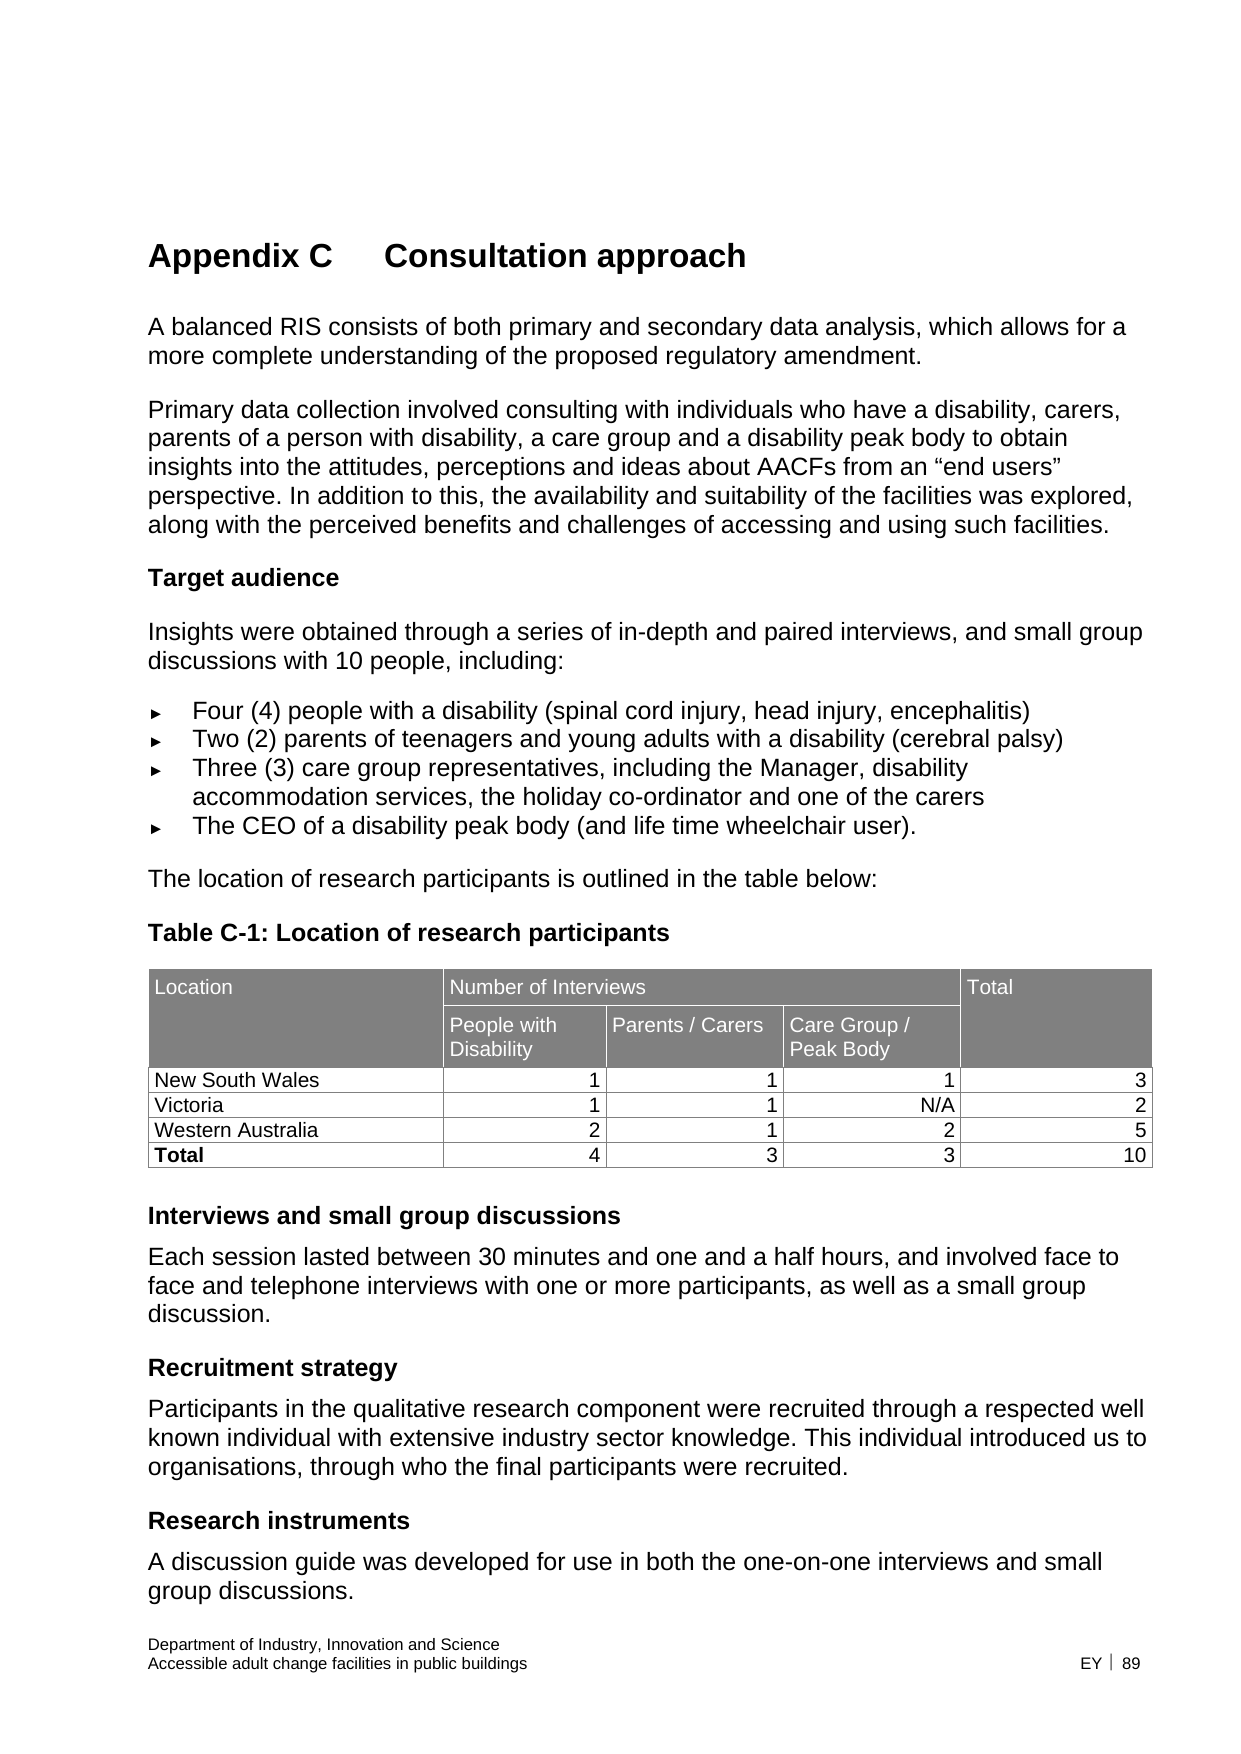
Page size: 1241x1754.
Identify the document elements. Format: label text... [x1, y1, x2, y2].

table_cell 1 [444, 1093, 606, 1117]
text The location of research participants is outlined in the table below: [148, 864, 1152, 893]
table_cell 3 [784, 1143, 960, 1167]
table_header Number of Interviews [444, 969, 960, 1005]
table_cell 2 [444, 1118, 606, 1142]
table_cell 1 [607, 1093, 783, 1117]
text The CEO of a disability peak body (and life time wheelchair user). [148, 811, 1152, 839]
table_cell 2 [961, 1093, 1152, 1117]
subtitle Interviews and small group discussions [148, 1201, 1152, 1229]
text Insights were obtained through a series of in-depth and paired interviews, and small group discussions with 10 people, including: [148, 617, 1152, 675]
table_cell N/A [784, 1093, 960, 1117]
text Two (2) parents of teenagers and young adults with a disability (cerebral palsy) [148, 724, 1152, 753]
table_cell 1 [784, 1068, 960, 1092]
table_cell 1 [607, 1068, 783, 1092]
table_cell 10 [961, 1143, 1152, 1167]
table_cell Victoria [149, 1093, 443, 1117]
table_cell 3 [961, 1068, 1152, 1092]
text A balanced RIS consists of both primary and secondary data analysis, which allows for a more complete understanding of the proposed regulatory amendment. [148, 312, 1152, 370]
table_cell 5 [961, 1118, 1152, 1142]
text Each session lasted between 30 minutes and one and a half hours, and involved face to face and telephone interviews with one or more participants, as well as a small group discussion. [148, 1242, 1152, 1328]
text Participants in the qualitative research component were recruited through a respected well known individual with extensive industry sector knowledge. This individual introduced us to organisations, through who the final participants were recruited. [148, 1394, 1152, 1481]
table_cell 1 [607, 1118, 783, 1142]
text Table C-1: Location of research participants [148, 918, 1152, 947]
table_cell 3 [607, 1143, 783, 1167]
table_cell 4 [444, 1143, 606, 1167]
text Target audience [148, 563, 1152, 592]
text Primary data collection involved consulting with individuals who have a disability, carers, parents of a person with disability, a care group and a disability peak body to obtain insights into the attitudes, perceptions and ideas about AACFs from an “end users” perspective. In addition to this, the availability and suitability of the facilities was explored, along with the perceived benefits and challenges of accessing and using such facilities. [148, 395, 1152, 538]
table_header Location [149, 969, 443, 1067]
table_header Total [961, 969, 1152, 1067]
table_cell 1 [444, 1068, 606, 1092]
table_cell People with Disability [444, 1006, 606, 1067]
text Consultation approach [148, 236, 1152, 275]
table_cell Parents / Carers [607, 1006, 783, 1067]
table_cell Total [149, 1143, 443, 1167]
subtitle Recruitment strategy [148, 1353, 1152, 1382]
subtitle Research instruments [148, 1506, 1152, 1534]
text Four (4) people with a disability (spinal cord injury, head injury, encephalitis) [148, 696, 1152, 724]
text A discussion guide was developed for use in both the one-on-one interviews and small group discussions. [148, 1547, 1152, 1604]
text Three (3) care group representatives, including the Manager, disability accommodation services, the holiday co-ordinator and one of the carers [148, 753, 1152, 811]
table_cell Western Australia [149, 1118, 443, 1142]
table_cell New South Wales [149, 1068, 443, 1092]
table_cell 2 [784, 1118, 960, 1142]
table_cell Care Group / Peak Body [784, 1006, 960, 1067]
